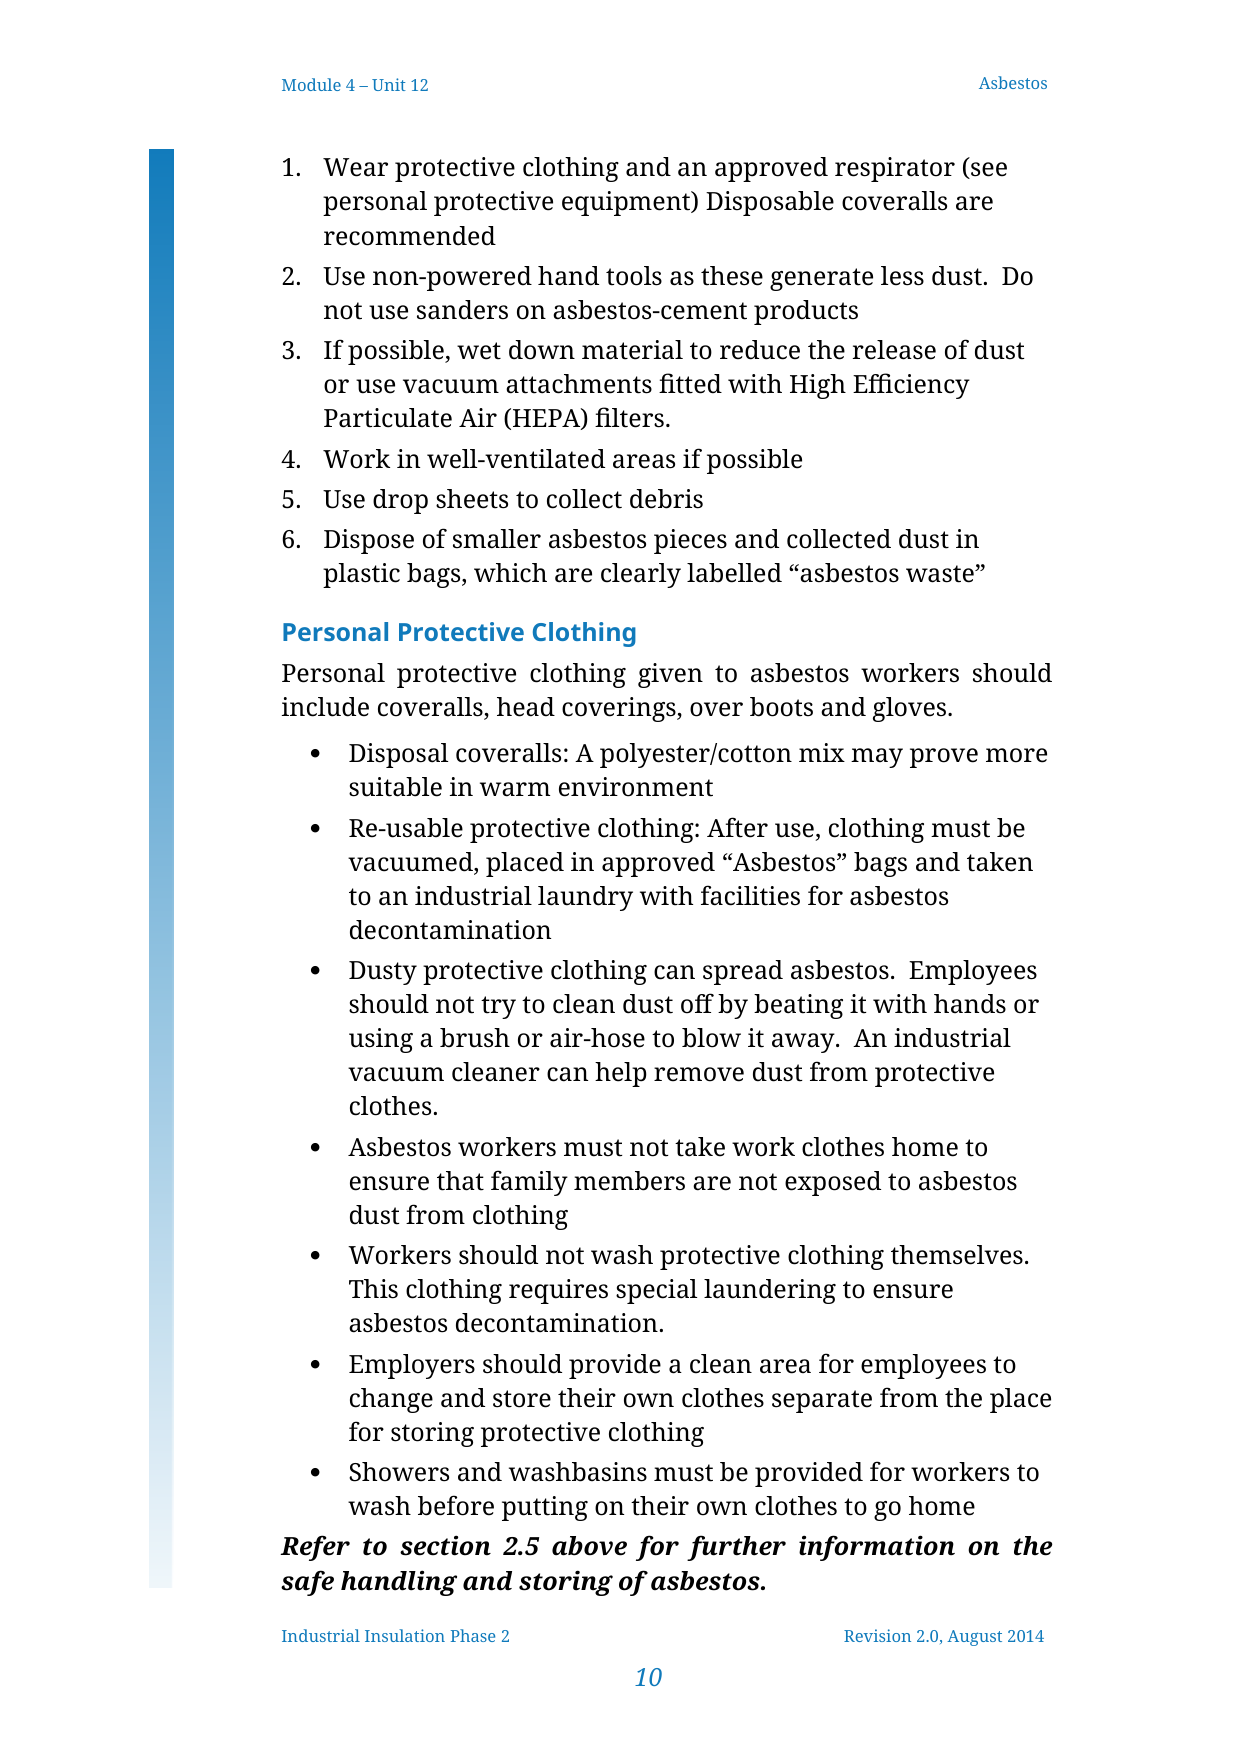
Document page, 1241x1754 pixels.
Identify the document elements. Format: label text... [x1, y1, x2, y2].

text Personal protective clothing given to asbestos workers should include coveralls, head coverings, over boots and gloves. [281, 655, 1053, 723]
text Showers and washbasins must be provided for workers to wash before putting on their own clothes to go home [311, 1455, 1053, 1523]
text Work in well-ventilated areas if possible [281, 441, 1053, 475]
text Workers should not wash protective clothing themselves. This clothing requires special laundering to ensure asbestos decontamination. [311, 1238, 1053, 1340]
text Use drop sheets to collect debris [281, 482, 1053, 516]
text Disposal coveralls: A polyester/cotton mix may prove more suitable in warm environment [311, 736, 1053, 804]
text Refer to section 2.5 above for further information on the safe handling and storing of asbestos. [281, 1529, 1053, 1597]
text Use non-powered hand tools as these generate less dust. Do not use sanders on asbestos-cement products [281, 258, 1053, 327]
text Wear protective clothing and an approved respirator (see personal protective equipment) Disposable coveralls are recommended [281, 150, 1053, 252]
picture [149, 149, 174, 1588]
subtitle Personal Protective Clothing [281, 615, 1053, 649]
text Asbestos workers must not take work clothes home to ensure that family members are not exposed to asbestos dust from clothing [311, 1129, 1053, 1232]
text If possible, wet down material to reduce the release of dust or use vacuum attachments fitted with High Efficiency Particulate Air (HEPA) filters. [281, 333, 1053, 435]
text Dusty protective clothing can spread asbestos. Employees should not try to clean dust off by beating it with hands or using a brush or air-hose to blow it away. An industrial vacuum cleaner can help remove dust from protective clothes. [311, 953, 1053, 1123]
text Dispose of smaller asbestos pieces and collected dust in plastic bags, which are clearly labelled “asbestos waste” [281, 522, 1053, 590]
text Employers should provide a clean area for employees to change and store their own clothes separate from the place for storing protective clothing [311, 1346, 1053, 1448]
text Re-usable protective clothing: After use, clothing must be vacuumed, placed in approved “Asbestos” bags and taken to an industrial laundry with facilities for asbestos decontamination [311, 810, 1053, 947]
